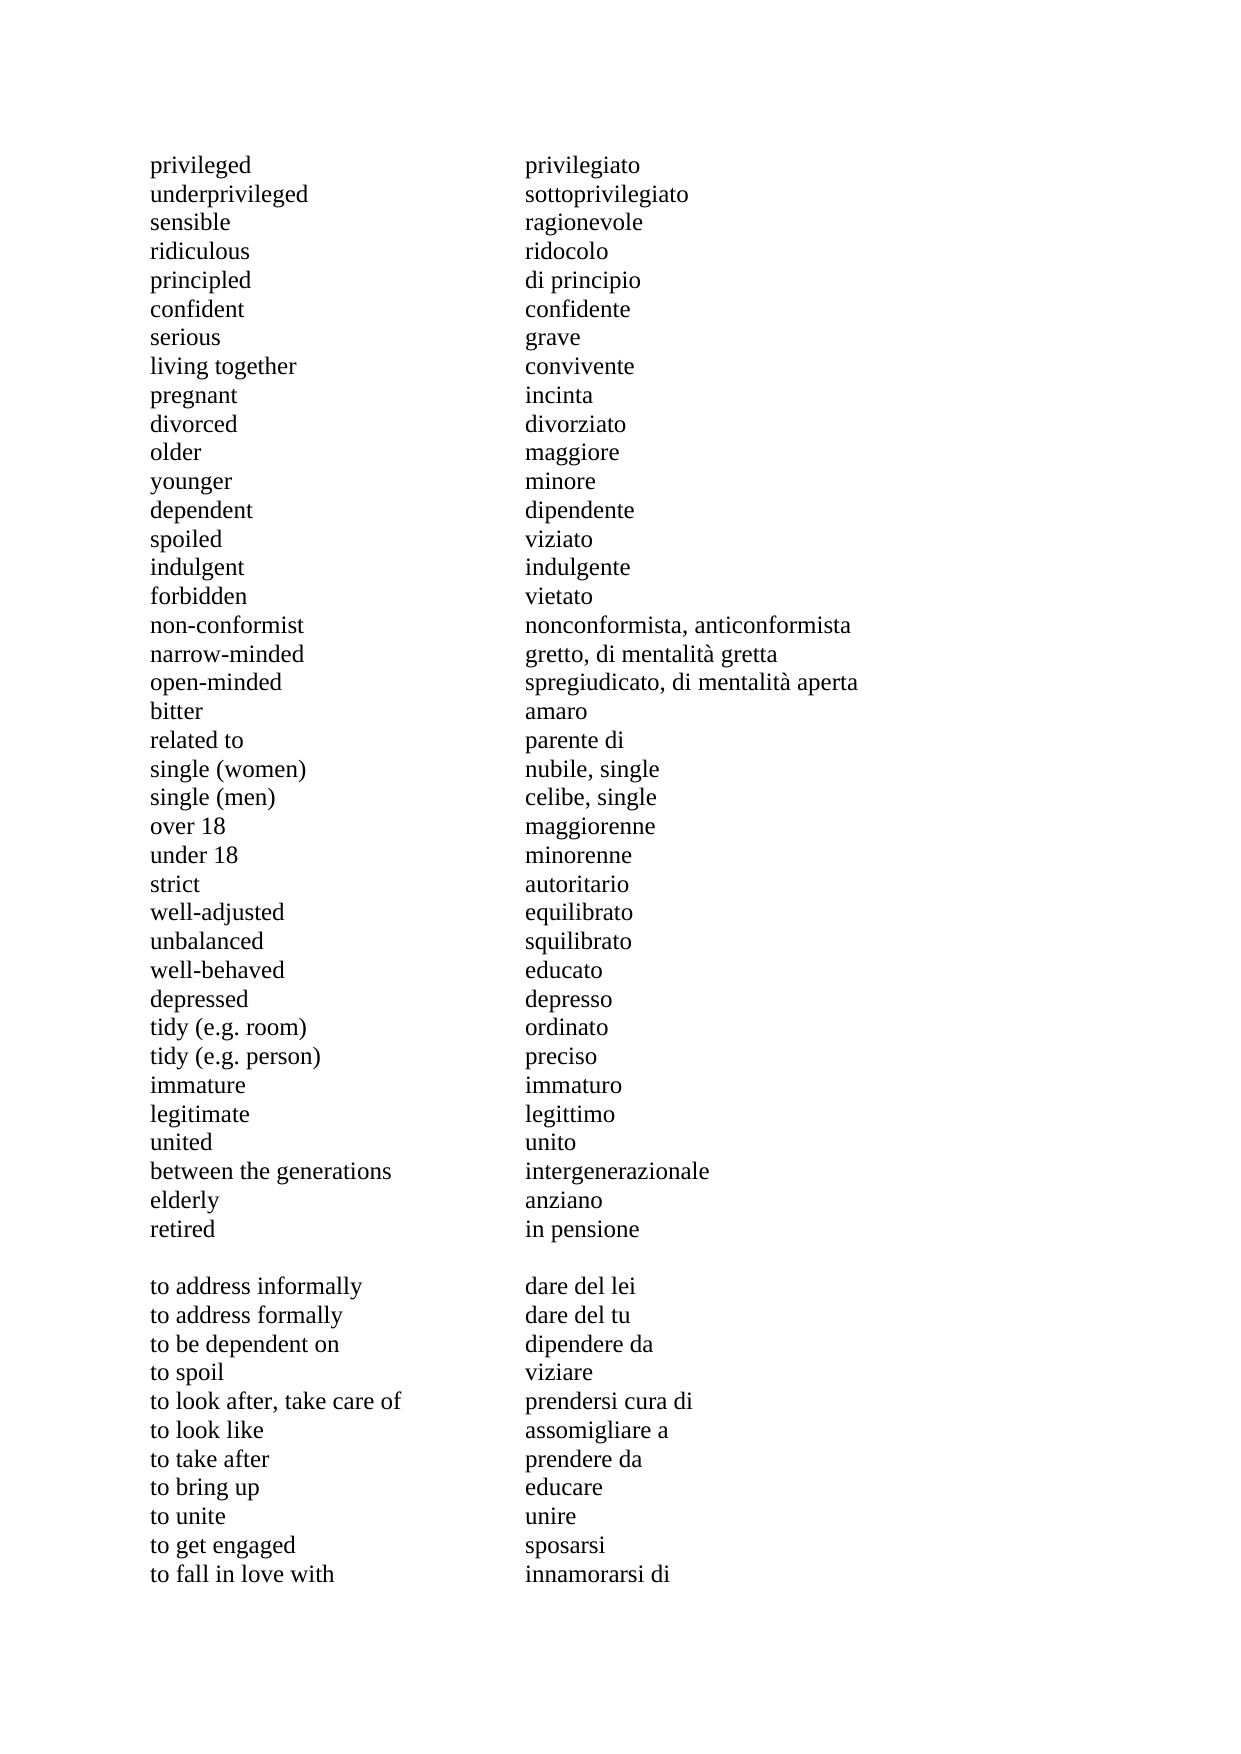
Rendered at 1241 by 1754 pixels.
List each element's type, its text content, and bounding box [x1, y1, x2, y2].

text elderly anziano [150, 1185, 1090, 1214]
text to get engaged sposarsi [150, 1530, 1090, 1559]
text to unite unire [150, 1501, 1090, 1530]
text well-behaved educato [150, 955, 1090, 984]
text tidy (e.g. room) ordinato [150, 1012, 1090, 1041]
text single (men) celibe, single [150, 782, 1090, 811]
text legitimate legittimo [150, 1099, 1090, 1127]
text forbidden vietato [150, 581, 1090, 610]
text under 18 minorenne [150, 840, 1090, 869]
text principled di principio [150, 265, 1090, 294]
text indulgent indulgente [150, 552, 1090, 581]
text to address formally dare del tu [150, 1300, 1090, 1329]
text sensible ragionevole [150, 207, 1090, 236]
text to take after prendere da [150, 1444, 1090, 1472]
text ridiculous ridocolo [150, 236, 1090, 265]
text divorced divorziato [150, 409, 1090, 437]
text serious grave [150, 322, 1090, 351]
text immature immaturo [150, 1070, 1090, 1099]
text tidy (e.g. person) preciso [150, 1041, 1090, 1070]
text privileged privilegiato [150, 150, 1090, 179]
text to look after, take care of prendersi cura di [150, 1386, 1090, 1415]
text to address informally dare del lei [150, 1271, 1090, 1300]
text related to parente di [150, 725, 1090, 754]
text underprivileged sottoprivilegiato [150, 179, 1090, 207]
text to bring up educare [150, 1472, 1090, 1501]
text united unito [150, 1127, 1090, 1156]
text to look like assomigliare a [150, 1415, 1090, 1444]
text older maggiore [150, 437, 1090, 466]
text retired in pensione [150, 1214, 1090, 1242]
text single (women) nubile, single [150, 754, 1090, 782]
text younger minore [150, 466, 1090, 495]
text strict autoritario [150, 869, 1090, 897]
text narrow-minded gretto, di mentalità gretta [150, 639, 1090, 667]
text spoiled viziato [150, 524, 1090, 552]
text living together convivente [150, 351, 1090, 380]
text over 18 maggiorenne [150, 811, 1090, 840]
text to be dependent on dipendere da [150, 1329, 1090, 1357]
text non-conformist nonconformista, anticonformista [150, 610, 1090, 639]
text confident confidente [150, 294, 1090, 322]
text to fall in love with innamorarsi di [150, 1559, 1090, 1587]
text to spoil viziare [150, 1357, 1090, 1386]
text dependent dipendente [150, 495, 1090, 524]
text depressed depresso [150, 984, 1090, 1012]
text bitter amaro [150, 696, 1090, 725]
text pregnant incinta [150, 380, 1090, 409]
text open-minded spregiudicato, di mentalità aperta [150, 667, 1090, 696]
text well-adjusted equilibrato [150, 897, 1090, 926]
text between the generations intergenerazionale [150, 1156, 1090, 1185]
text unbalanced squilibrato [150, 926, 1090, 955]
